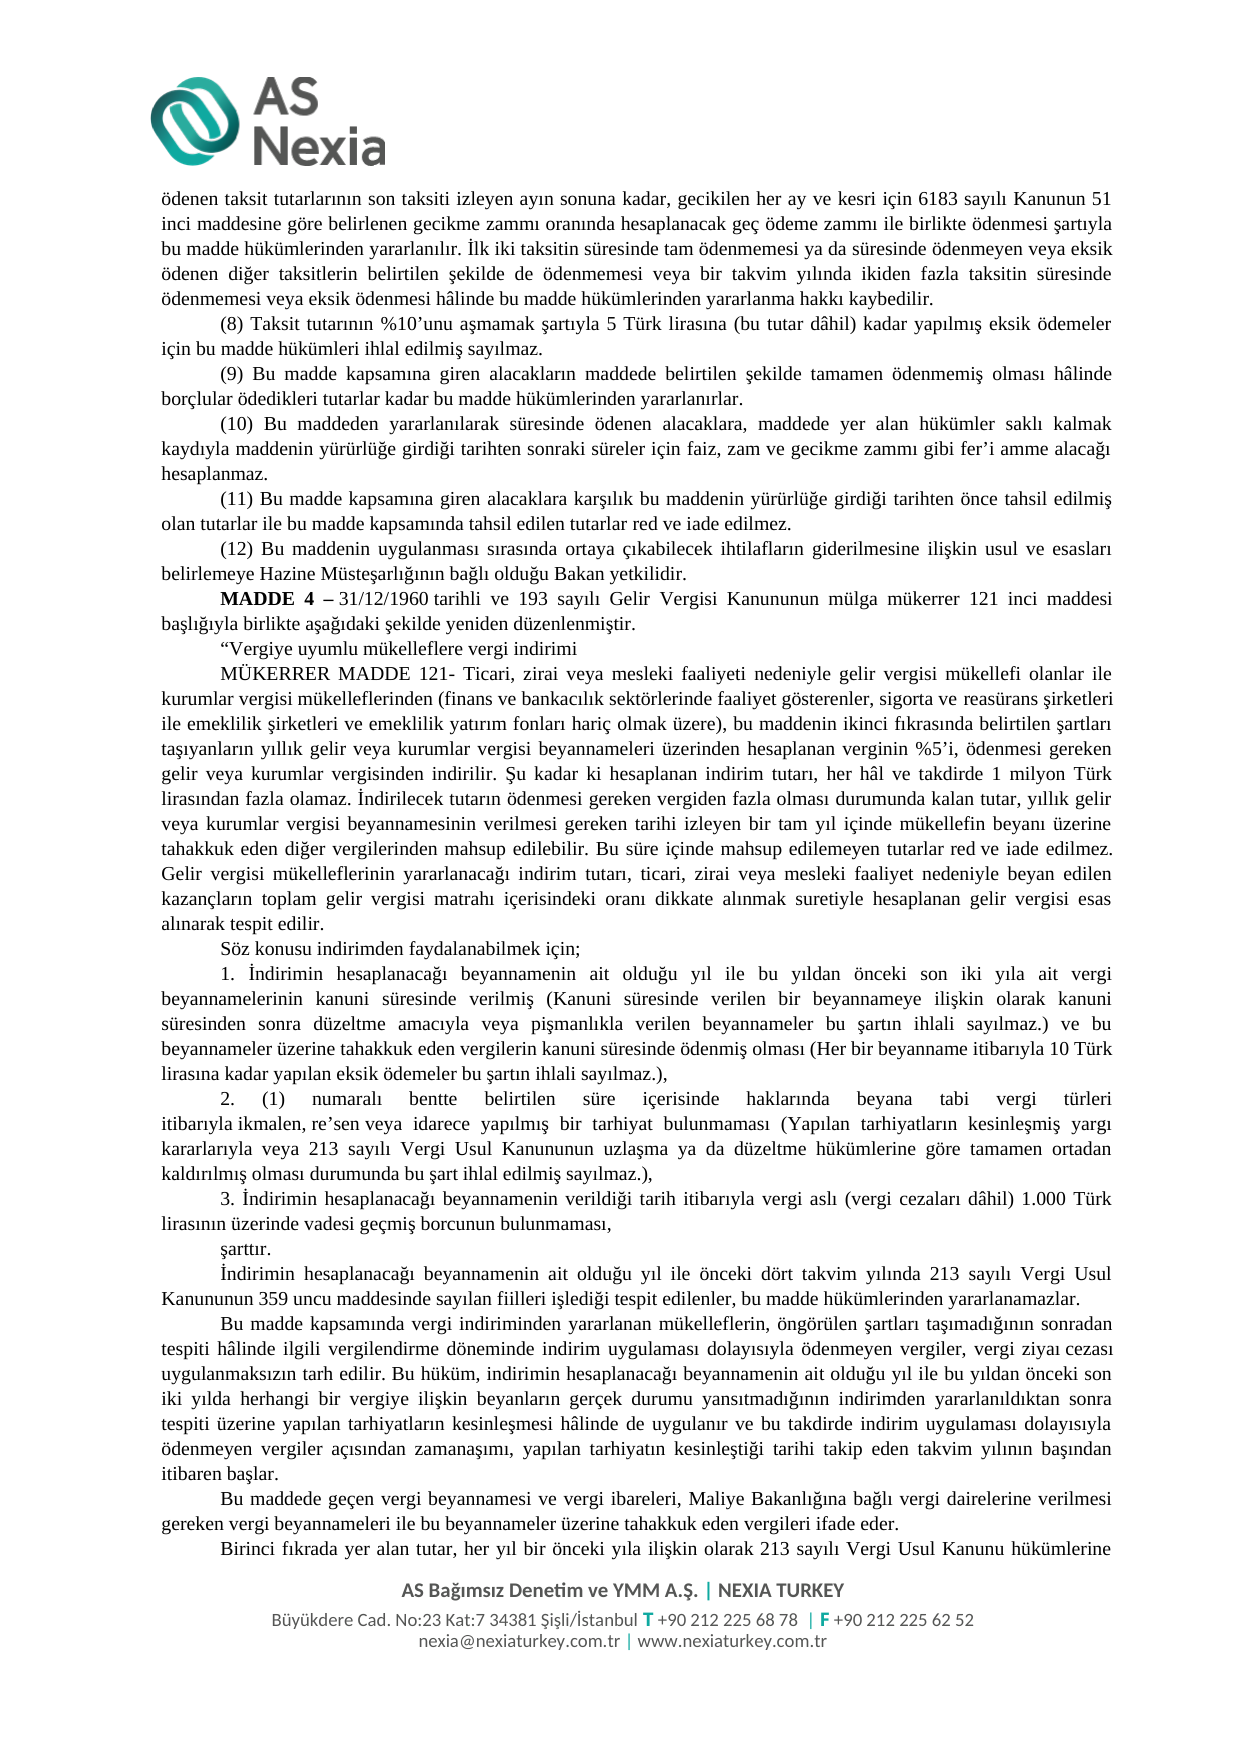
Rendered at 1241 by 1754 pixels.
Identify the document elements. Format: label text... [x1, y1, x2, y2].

picture [150, 77, 385, 166]
